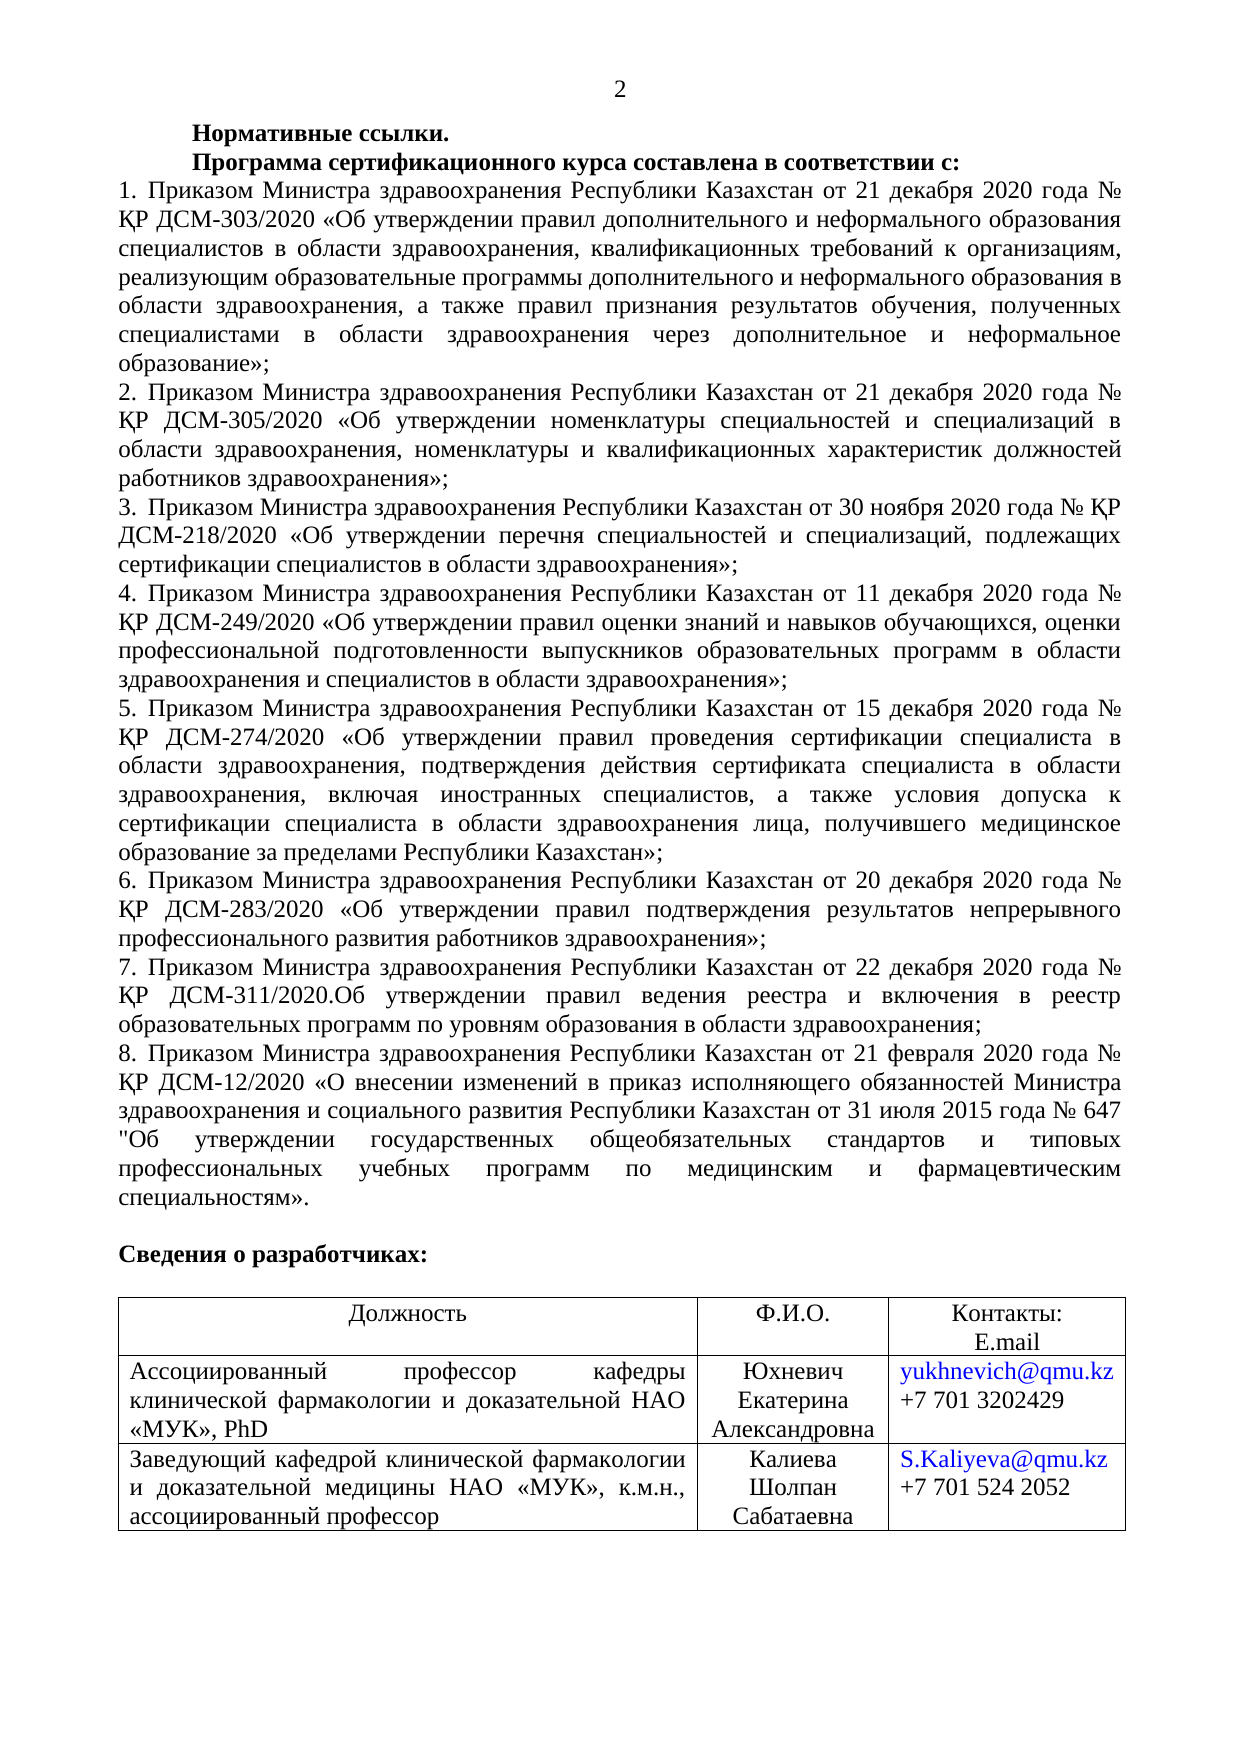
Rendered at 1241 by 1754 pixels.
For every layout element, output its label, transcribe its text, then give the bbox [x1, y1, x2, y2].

list Приказом Министра здравоохранения Республики Казахстан от 21 декабря 2020 года № ҚР ДСМ-305/2020 «Об утверждении номенклатуры специальностей и специализаций в области здравоохранения, номенклатуры и квалификационных характеристик должностей работников здравоохранения»; [118, 377, 1122, 492]
list Приказом Министра здравоохранения Республики Казахстан от 30 ноября 2020 года № ҚР ДСМ-218/2020 «Об утверждении перечня специальностей и специализаций, подлежащих сертификации специалистов в области здравоохранения»; [118, 492, 1122, 578]
list Приказом Министра здравоохранения Республики Казахстан от 22 декабря 2020 года № ҚР ДСМ-311/2020.Об утверждении правил ведения реестра и включения в реестр образовательных программ по уровням образования в области здравоохранения; [118, 952, 1122, 1038]
list Приказом Министра здравоохранения Республики Казахстан от 20 декабря 2020 года № ҚР ДСМ-283/2020 «Об утверждении правил подтверждения результатов непрерывного профессионального развития работников здравоохранения»; [118, 866, 1122, 952]
text Сведения о разработчиках: [118, 1239, 1122, 1268]
text Программа сертификационного курса составлена в соответствии с: [118, 147, 1122, 176]
table_cell Ассоциированный профессор кафедры клинической фармакологии и доказательной НАО «МУК», PhD [119, 1356, 697, 1443]
table_cell S.Kaliyeva@qmu.kz +7 701 524 2052 [889, 1444, 1125, 1530]
table_cell Заведующий кафедрой клинической фармакологии и доказательной медицины НАО «МУК», к.м.н., ассоциированный профессор [119, 1444, 697, 1530]
list Приказом Министра здравоохранения Республики Казахстан от 15 декабря 2020 года № ҚР ДСМ-274/2020 «Об утверждении правил проведения сертификации специалиста в области здравоохранения, подтверждения действия сертификата специалиста в области здравоохранения, включая иностранных специалистов, а также условия допуска к сертификации специалиста в области здравоохранения лица, получившего медицинское образование за пределами Республики Казахстан»; [118, 693, 1122, 866]
table_header Должность [119, 1298, 697, 1355]
list Приказом Министра здравоохранения Республики Казахстан от 21 декабря 2020 года № ҚР ДСМ-303/2020 «Об утверждении правил дополнительного и неформального образования специалистов в области здравоохранения, квалификационных требований к организациям, реализующим образовательные программы дополнительного и неформального образования в области здравоохранения, а также правил признания результатов обучения, полученных специалистами в области здравоохранения через дополнительное и неформальное образование»; [118, 176, 1122, 377]
table_header Контакты: E.mail [889, 1298, 1125, 1355]
table_cell yukhnevich@qmu.kz +7 701 3202429 [889, 1356, 1125, 1443]
table_header Ф.И.О. [698, 1298, 888, 1355]
list Приказом Министра здравоохранения Республики Казахстан от 21 февраля 2020 года № ҚР ДСМ-12/2020 «О внесении изменений в приказ исполняющего обязанностей Министра здравоохранения и социального развития Республики Казахстан от 31 июля 2015 года № 647 "Об утверждении государственных общеобязательных стандартов и типовых профессиональных учебных программ по медицинским и фармацевтическим специальностям». [118, 1038, 1122, 1211]
table_cell Юхневич Екатерина Александровна [698, 1356, 888, 1443]
list Приказом Министра здравоохранения Республики Казахстан от 11 декабря 2020 года № ҚР ДСМ-249/2020 «Об утверждении правил оценки знаний и навыков обучающихся, оценки профессиональной подготовленности выпускников образовательных программ в области здравоохранения и специалистов в области здравоохранения»; [118, 578, 1122, 693]
text Нормативные ссылки. [118, 118, 1122, 147]
table_cell Калиева Шолпан Сабатаевна [698, 1444, 888, 1530]
